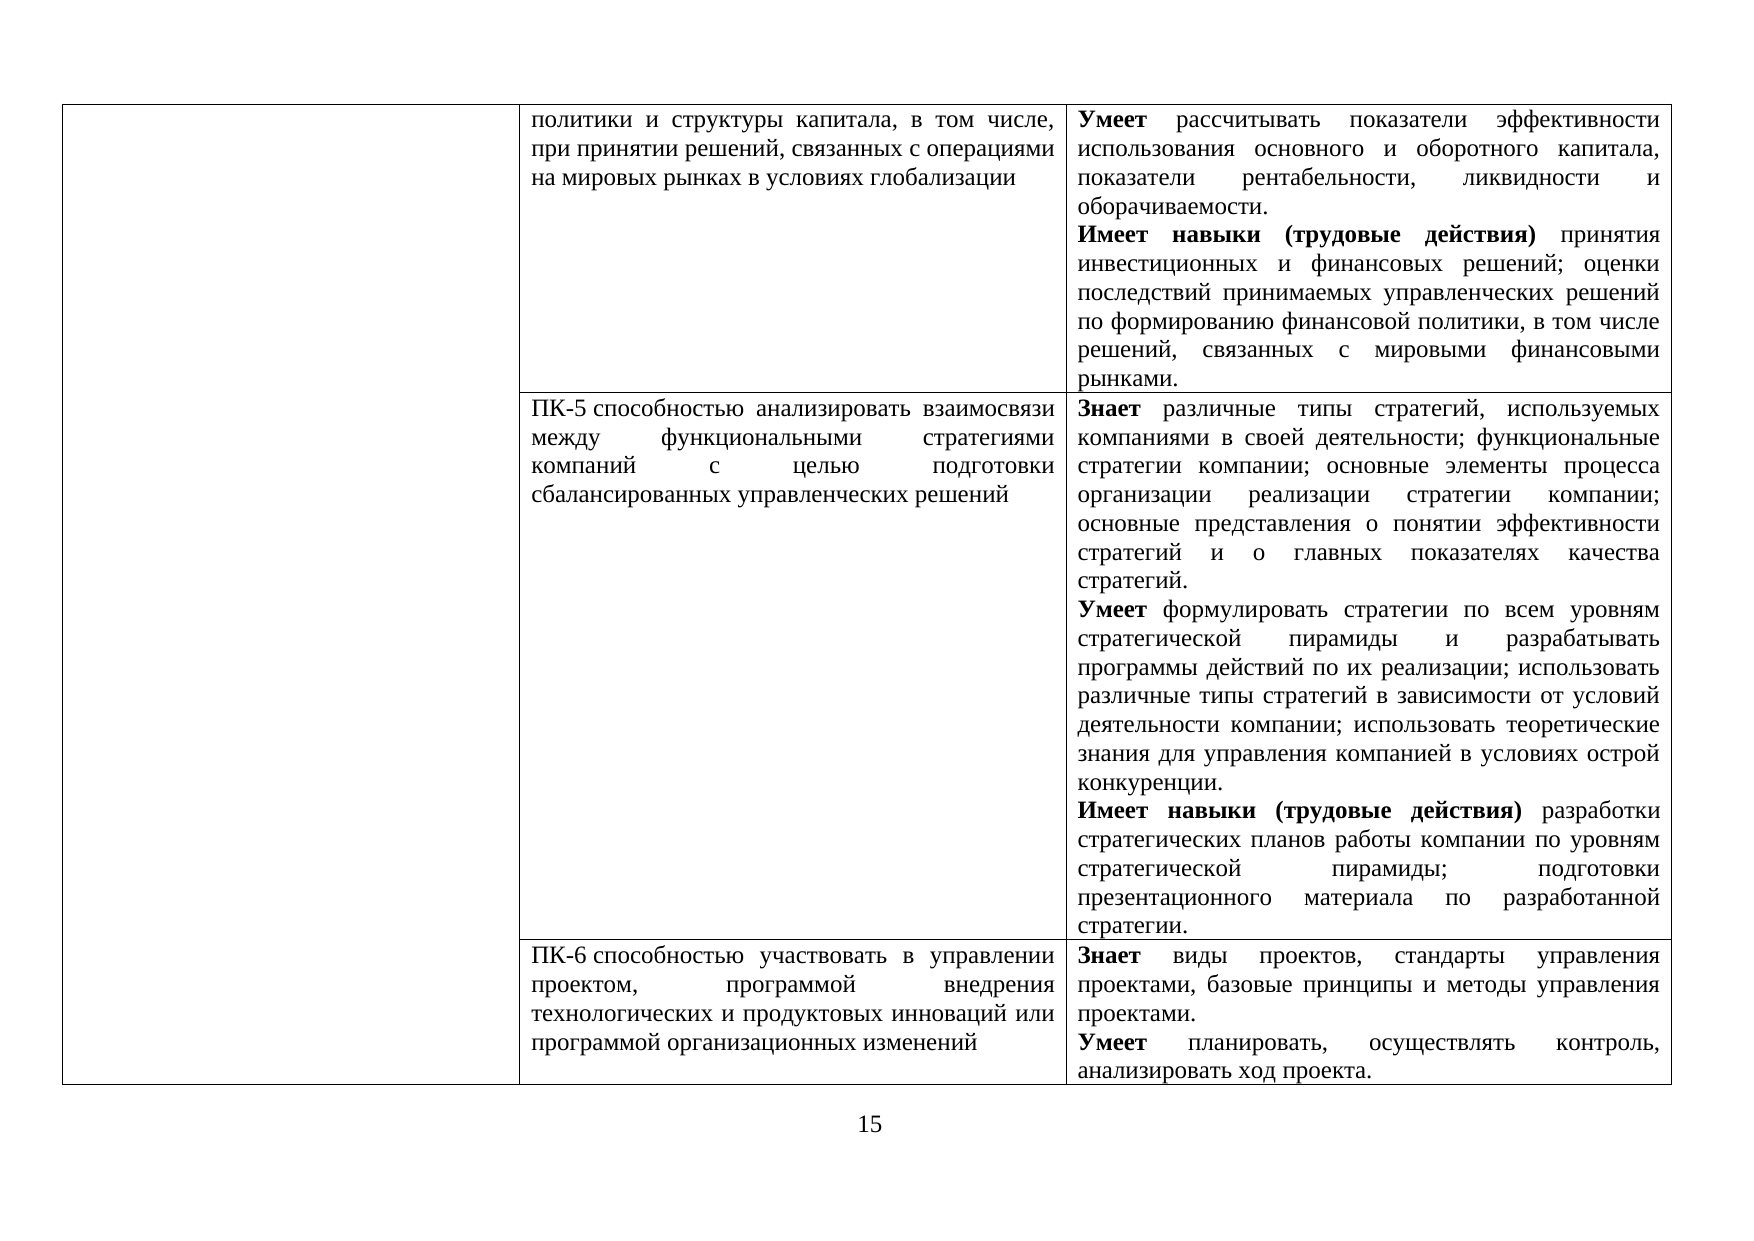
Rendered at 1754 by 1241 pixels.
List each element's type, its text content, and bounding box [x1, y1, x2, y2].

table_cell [520, 105, 1066, 392]
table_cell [1067, 105, 1671, 392]
table_cell ПК-5 способностью анализировать взаимосвязи между функциональными стратегиями компаний с целью подготовки сбалансированных управленческих решений [520, 393, 1066, 939]
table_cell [1067, 940, 1671, 1084]
table_cell Знает различные типы стратегий, используемых компаниями в своей деятельности; функциональные стратегии компании; основные элементы процесса организации реализации стратегии компании; основные представления о понятии эффективности стратегий и о главных показателях качества стратегий. Умеет формулировать стратегии по всем уровням стратегической пирамиды и разрабатывать программы действий по их реализации; использовать различные типы стратегий в зависимости от условий деятельности компании; использовать теоретические знания для управления компанией в условиях острой конкуренции. Имеет навыки (трудовые действия) разработки стратегических планов работы компании по уровням стратегической пирамиды; подготовки презентационного материала по разработанной стратегии. [1067, 393, 1671, 939]
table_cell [520, 940, 1066, 1084]
